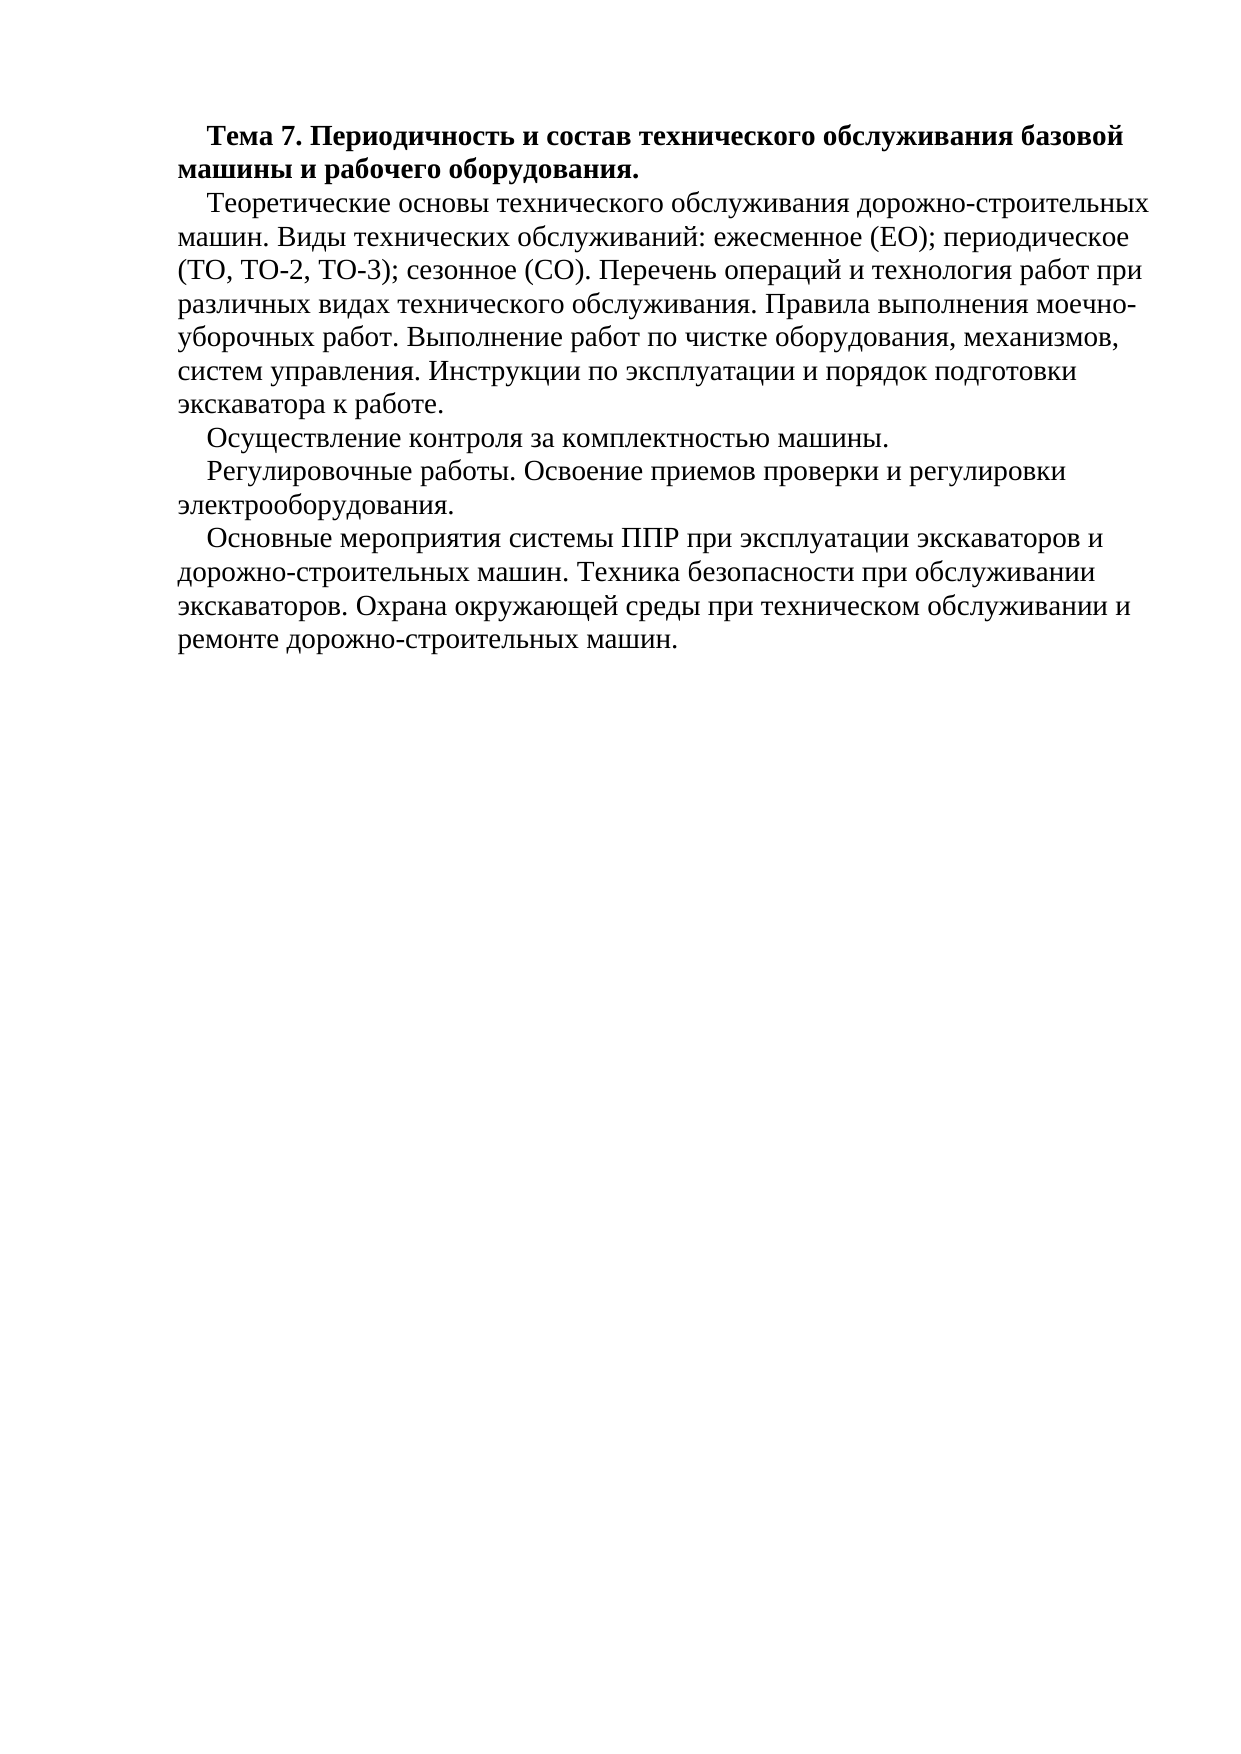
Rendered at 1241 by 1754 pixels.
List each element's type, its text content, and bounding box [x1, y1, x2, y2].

text Регулировочные работы. Освоение приемов проверки и регулировки электрооборудования. [177, 453, 1152, 521]
text Тема 7. Периодичность и состав технического обслуживания базовой машины и рабочего оборудования. [177, 118, 1152, 185]
text Теоретические основы технического обслуживания дорожно-строительных машин. Виды технических обслуживаний: ежесменное (ЕО); периодическое (ТО, ТО-2, ТО-3); сезонное (СО). Перечень операций и технология работ при различных видах технического обслуживания. Правила выполнения моечно-уборочных работ. Выполнение работ по чистке оборудования, механизмов, систем управления. Инструкции по эксплуатации и порядок подготовки экскаватора к работе. [177, 185, 1152, 420]
text Осуществление контроля за комплектностью машины. [177, 420, 1152, 453]
text Основные мероприятия системы ППР при эксплуатации экскаваторов и дорожно-строительных машин. Техника безопасности при обслуживании экскаваторов. Охрана окружающей среды при техническом обслуживании и ремонте дорожно-строительных машин. [177, 521, 1152, 655]
